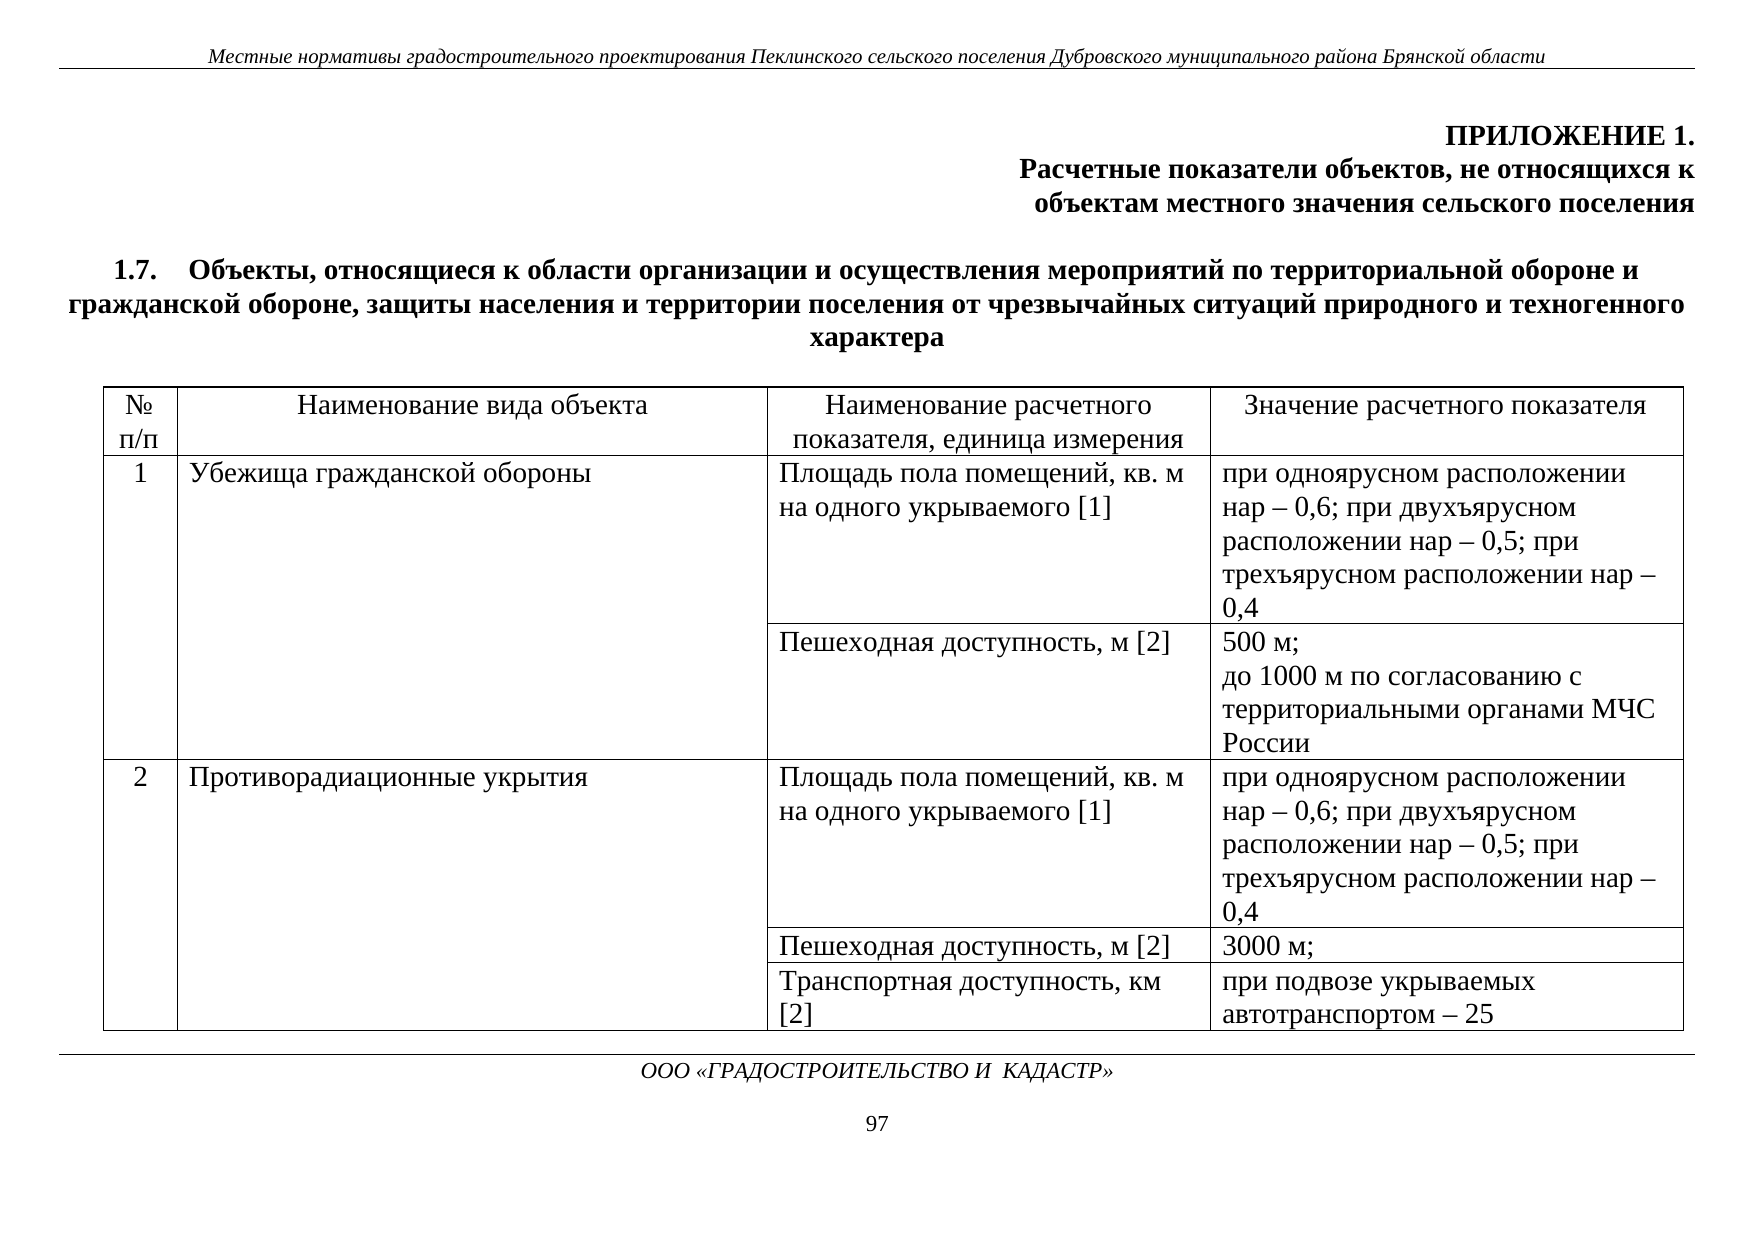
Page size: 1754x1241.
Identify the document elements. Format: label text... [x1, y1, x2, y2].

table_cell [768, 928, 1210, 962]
subtitle ПРИЛОЖЕНИЕ 1. Расчетные показатели объектов, не относящихся к объектам местного значения сельского поселения [1019, 118, 1695, 219]
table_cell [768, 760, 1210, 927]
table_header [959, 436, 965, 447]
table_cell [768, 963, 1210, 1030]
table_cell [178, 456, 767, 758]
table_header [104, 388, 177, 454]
list Объекты, относящиеся к области организации и осуществления мероприятий по территориальной обороне и гражданской обороне, защиты населения и территории поселения от чрезвычайных ситуаций природного и техногенного характера [58, 252, 1695, 353]
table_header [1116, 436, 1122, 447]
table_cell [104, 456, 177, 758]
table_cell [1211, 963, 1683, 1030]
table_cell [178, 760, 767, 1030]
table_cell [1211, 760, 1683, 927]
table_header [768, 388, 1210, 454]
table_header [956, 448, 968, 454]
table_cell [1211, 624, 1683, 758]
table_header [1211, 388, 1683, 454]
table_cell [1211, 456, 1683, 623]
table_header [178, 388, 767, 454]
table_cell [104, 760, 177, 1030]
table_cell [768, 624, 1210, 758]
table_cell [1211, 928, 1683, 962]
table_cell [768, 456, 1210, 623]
